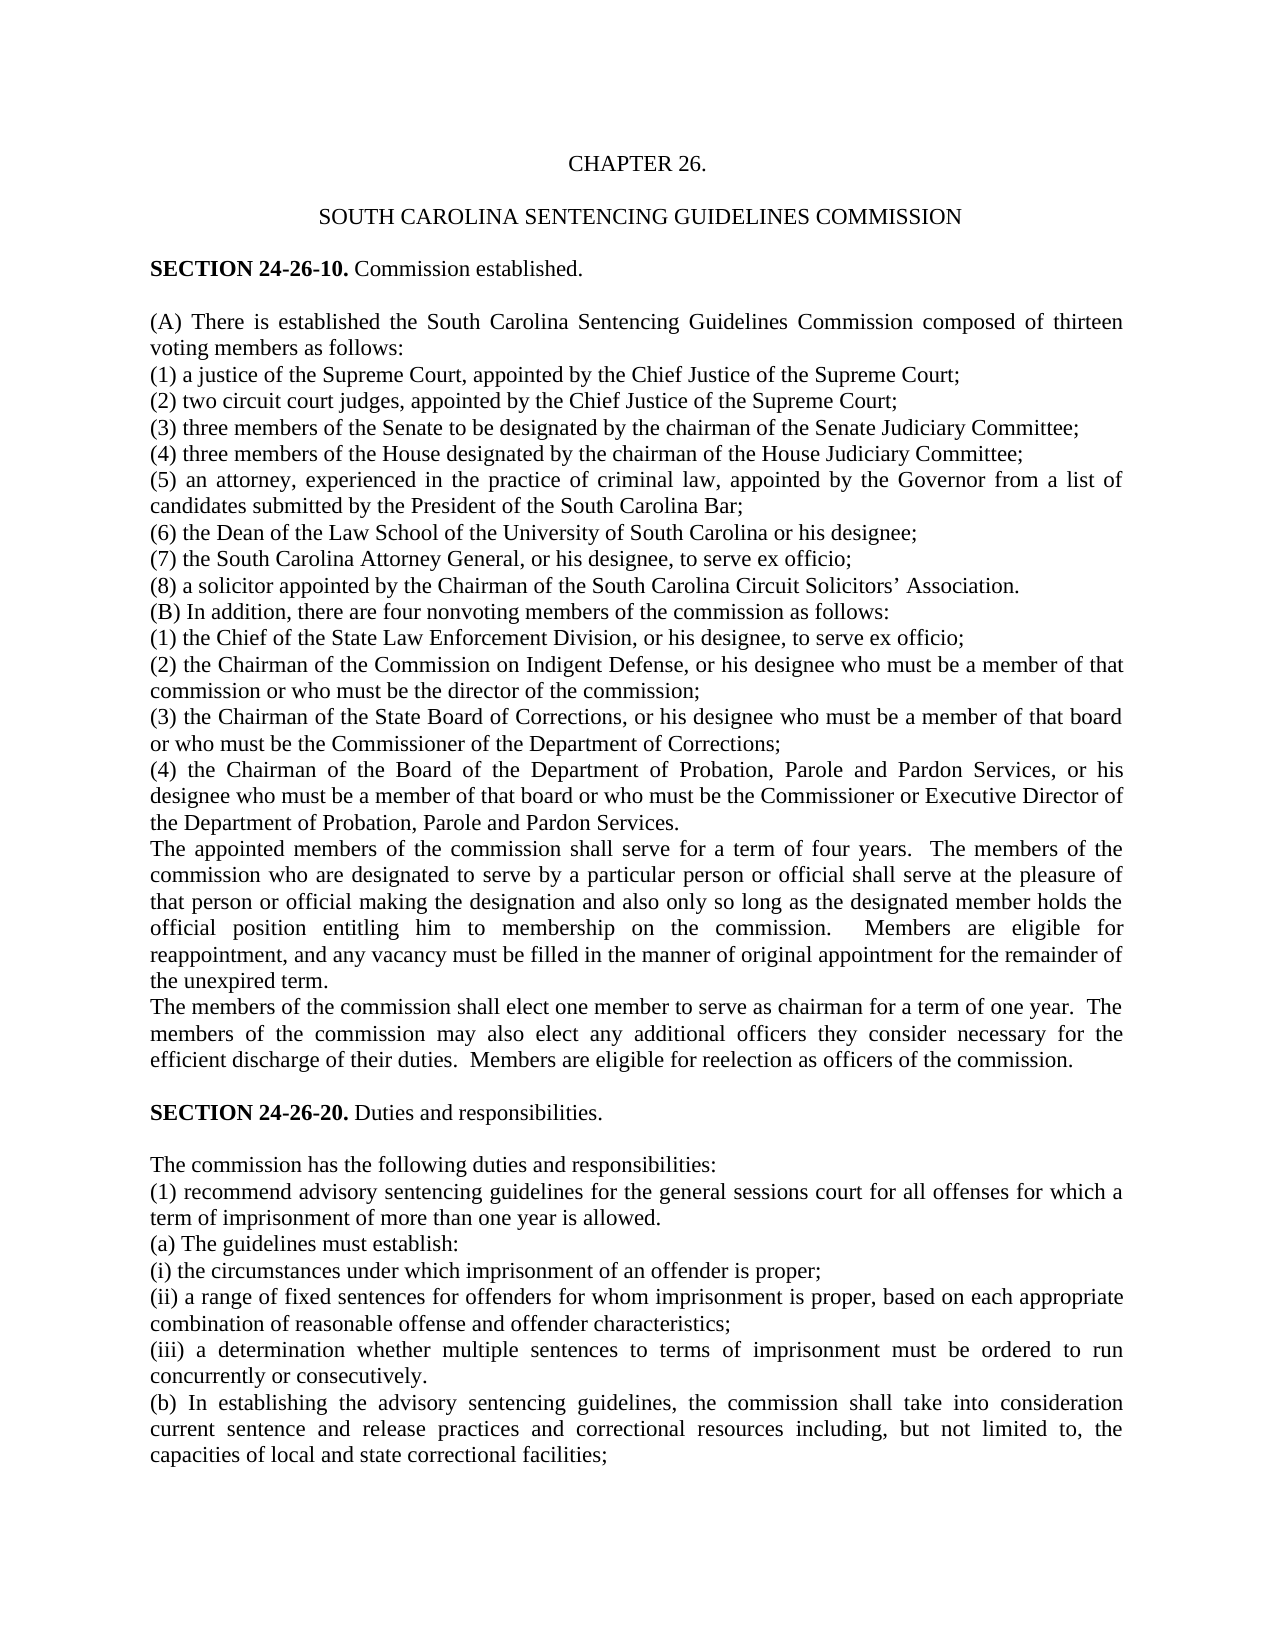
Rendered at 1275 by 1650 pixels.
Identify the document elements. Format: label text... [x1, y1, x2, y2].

text The members of the commission shall elect one member to serve as chairman for a term of one year. The members of the commission may also elect any additional officers they consider necessary for the efficient discharge of their duties. Members are eligible for reelection as officers of the commission. [150, 993, 1125, 1072]
text The appointed members of the commission shall serve for a term of four years. The members of the commission who are designated to serve by a particular person or official shall serve at the pleasure of that person or official making the designation and also only so long as the designated member holds the official position entitling him to membership on the commission. Members are eligible for reappointment, and any vacancy must be filled in the manner of original appointment for the remainder of the unexpired term. [150, 835, 1125, 993]
text CHAPTER 26. [150, 150, 1125, 176]
text (i) the circumstances under which imprisonment of an offender is proper; [150, 1257, 1125, 1283]
text SOUTH CAROLINA SENTENCING GUIDELINES COMMISSION [150, 203, 1125, 229]
text (6) the Dean of the Law School of the University of South Carolina or his designee; [150, 519, 1125, 545]
text (1) a justice of the Supreme Court, appointed by the Chief Justice of the Supreme Court; [150, 361, 1125, 387]
text (1) the Chief of the State Law Enforcement Division, or his designee, to serve ex officio; [150, 624, 1125, 651]
text (b) In establishing the advisory sentencing guidelines, the commission shall take into consideration current sentence and release practices and correctional resources including, but not limited to, the capacities of local and state correctional facilities; [150, 1389, 1125, 1468]
text (3) three members of the Senate to be designated by the chairman of the Senate Judiciary Committee; [150, 413, 1125, 440]
text (iii) a determination whether multiple sentences to terms of imprisonment must be ordered to run concurrently or consecutively. [150, 1336, 1125, 1389]
text (8) a solicitor appointed by the Chairman of the South Carolina Circuit Solicitors’ Association. [150, 572, 1125, 598]
text (2) two circuit court judges, appointed by the Chief Justice of the Supreme Court; [150, 387, 1125, 413]
text (3) the Chairman of the State Board of Corrections, or his designee who must be a member of that board or who must be the Commissioner of the Department of Corrections; [150, 703, 1125, 756]
text (ii) a range of fixed sentences for offenders for whom imprisonment is proper, based on each appropriate combination of reasonable offense and offender characteristics; [150, 1283, 1125, 1336]
text (4) the Chairman of the Board of the Department of Probation, Parole and Pardon Services, or his designee who must be a member of that board or who must be the Commissioner or Executive Director of the Department of Probation, Parole and Pardon Services. [150, 756, 1125, 835]
text (5) an attorney, experienced in the practice of criminal law, appointed by the Governor from a list of candidates submitted by the President of the South Carolina Bar; [150, 466, 1125, 519]
text (B) In addition, there are four nonvoting members of the commission as follows: [150, 598, 1125, 624]
text (a) The guidelines must establish: [150, 1231, 1125, 1257]
text SECTION 24-26-10. Commission established. [150, 255, 1125, 282]
text (7) the South Carolina Attorney General, or his designee, to serve ex officio; [150, 545, 1125, 572]
text (2) the Chairman of the Commission on Indigent Defense, or his designee who must be a member of that commission or who must be the director of the commission; [150, 651, 1125, 703]
text (1) recommend advisory sentencing guidelines for the general sessions court for all offenses for which a term of imprisonment of more than one year is allowed. [150, 1178, 1125, 1231]
text The commission has the following duties and responsibilities: [150, 1151, 1125, 1178]
text (A) There is established the South Carolina Sentencing Guidelines Commission composed of thirteen voting members as follows: [150, 308, 1125, 361]
text SECTION 24-26-20. Duties and responsibilities. [150, 1099, 1125, 1125]
text (4) three members of the House designated by the chairman of the House Judiciary Committee; [150, 440, 1125, 466]
